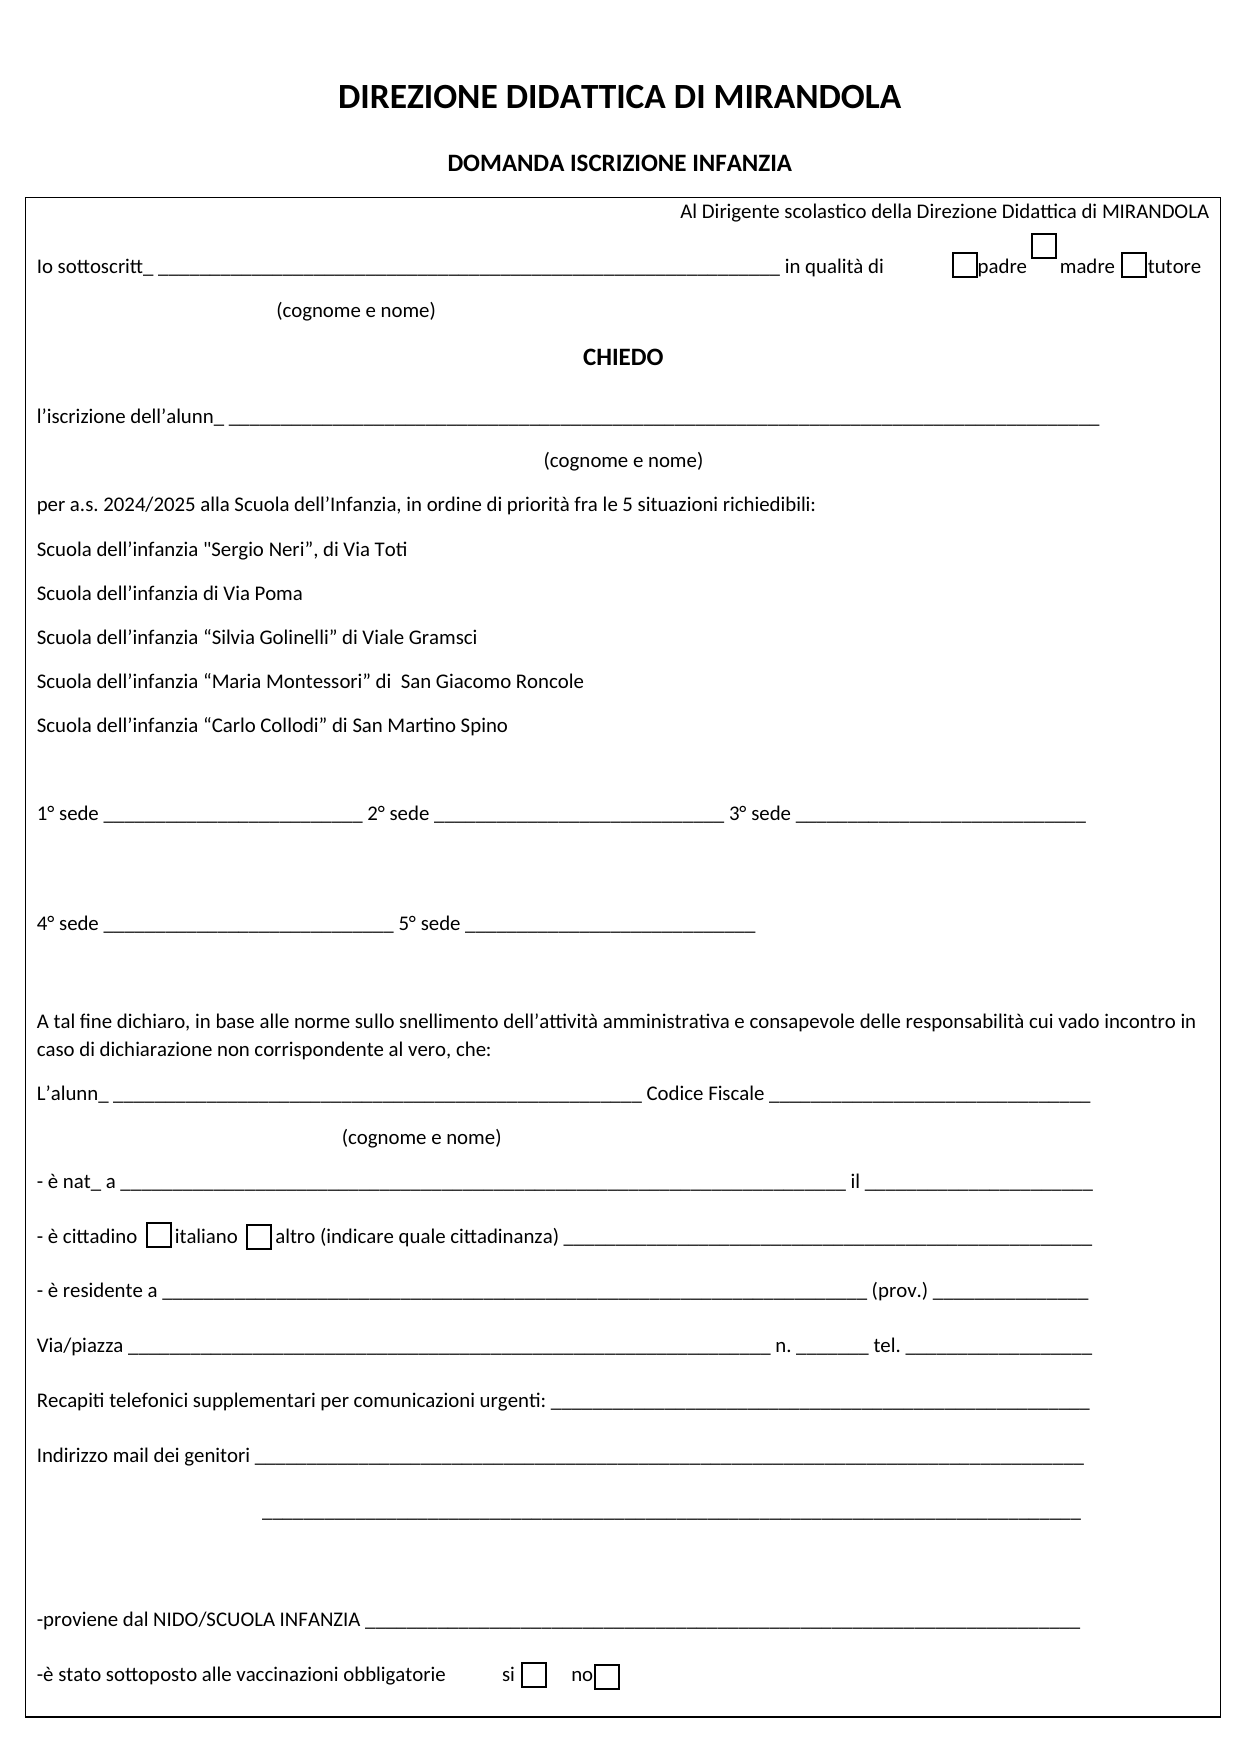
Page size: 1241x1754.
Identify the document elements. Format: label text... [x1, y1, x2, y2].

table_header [26, 198, 1220, 1716]
text DOMANDA ISCRIZIONE INFANZIA [25, 148, 1215, 178]
